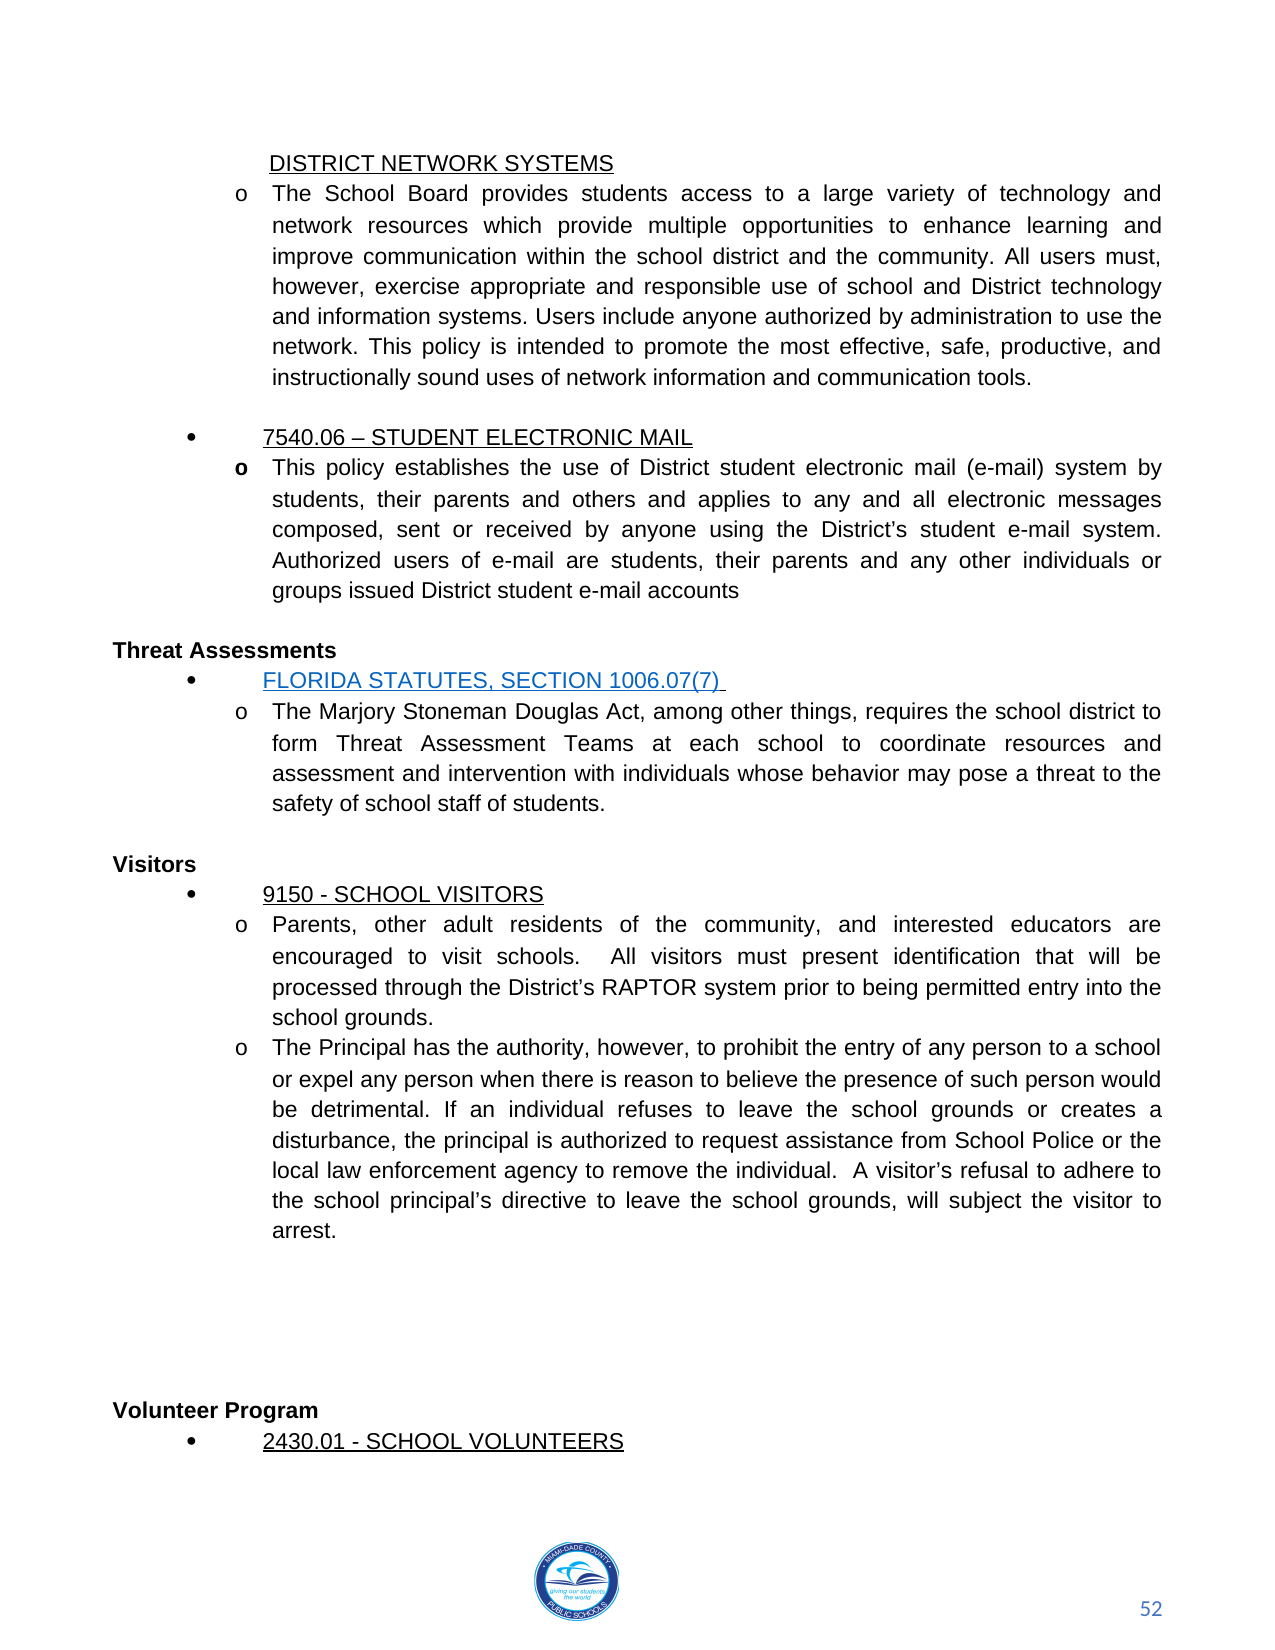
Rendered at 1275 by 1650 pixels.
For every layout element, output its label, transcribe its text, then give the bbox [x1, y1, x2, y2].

list FLORIDA STATUTES, SECTION 1006.07(7) [187, 667, 1162, 694]
list 2430.01 - SCHOOL VOLUNTEERS [187, 1428, 1162, 1454]
list 7540.06 – STUDENT ELECTRONIC MAIL [187, 424, 1162, 450]
list 9150 - SCHOOL VISITORS [187, 881, 1162, 907]
list The Principal has the authority, however, to prohibit the entry of any person to a school or expel any person when there is reason to believe the presence of such person would be detrimental. If an individual refuses to leave the school grounds or creates a disturbance, the principal is authorized to request assistance from School Police or the local law enforcement agency to remove the individual. A visitor’s refusal to adhere to the school principal’s directive to leave the school grounds, will subject the visitor to arrest. [234, 1034, 1162, 1243]
list Parents, other adult residents of the community, and interested educators are encouraged to visit schools. All visitors must present identification that will be processed through the District’s RAPTOR system prior to being permitted entry into the school grounds. [234, 911, 1162, 1030]
picture [534, 1542, 619, 1621]
text Visitors [112, 851, 1162, 877]
text Volunteer Program [112, 1397, 1162, 1424]
text DISTRICT NETWORK SYSTEMS [187, 150, 1162, 176]
text Threat Assessments [112, 637, 1162, 664]
list The Marjory Stoneman Douglas Act, among other things, requires the school district to form Threat Assessment Teams at each school to coordinate resources and assessment and intervention with individuals whose behavior may pose a threat to the safety of school staff of students. [234, 698, 1162, 817]
list This policy establishes the use of District student electronic mail (e-mail) system by students, their parents and others and applies to any and all electronic messages composed, sent or received by anyone using the District’s student e-mail system. Authorized users of e-mail are students, their parents and any other individuals or groups issued District student e-mail accounts [234, 454, 1162, 603]
list The School Board provides students access to a large variety of technology and network resources which provide multiple opportunities to enhance learning and improve communication within the school district and the community. All users must, however, exercise appropriate and responsible use of school and District technology and information systems. Users include anyone authorized by administration to use the network. This policy is intended to promote the most effective, safe, productive, and instructionally sound uses of network information and communication tools. [234, 180, 1162, 390]
